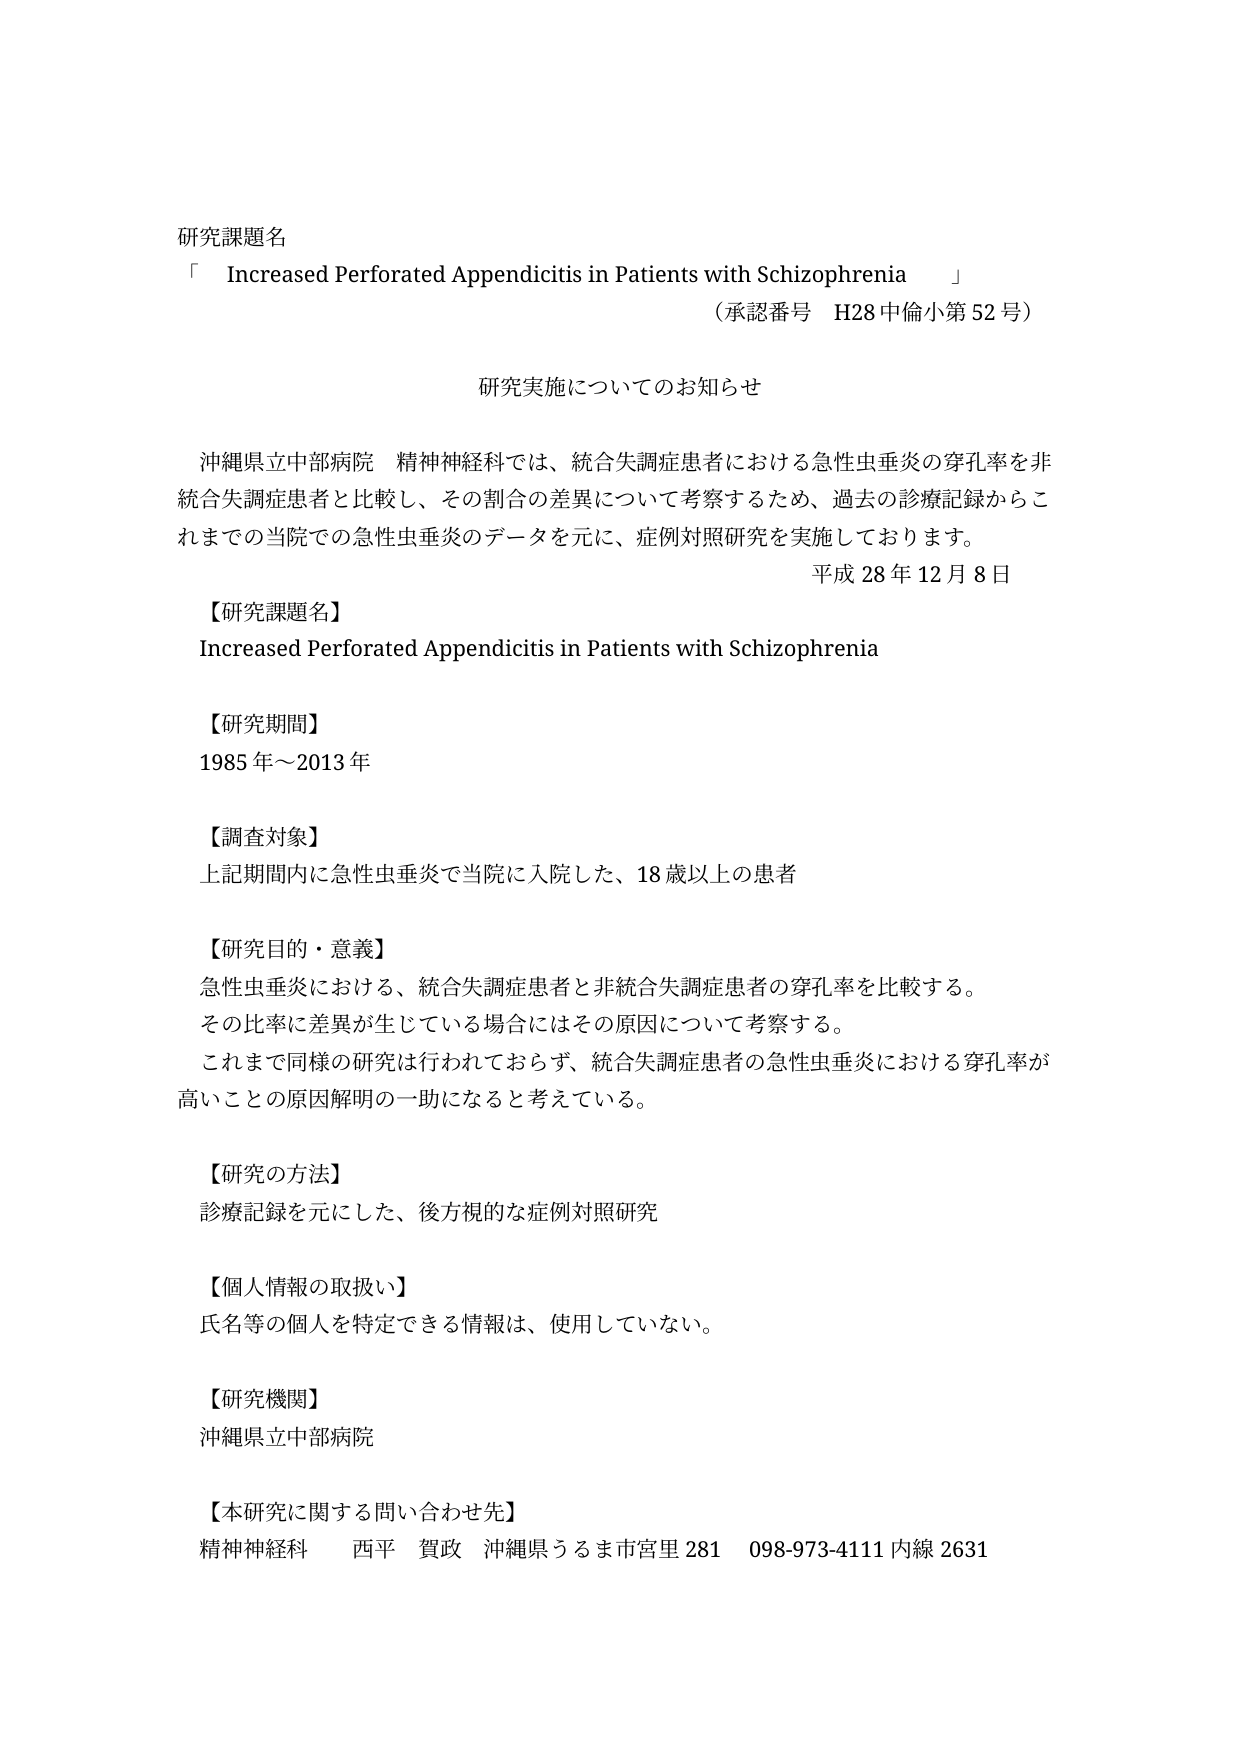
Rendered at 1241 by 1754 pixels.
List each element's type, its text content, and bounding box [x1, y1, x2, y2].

text （承認番号 H28中倫小第52号） [177, 292, 1063, 329]
text 診療記録を元にした、後方視的な症例対照研究 [177, 1192, 1063, 1229]
text 1985年～2013年 [177, 742, 1063, 779]
text 【個人情報の取扱い】 [177, 1267, 1063, 1304]
text 平成 28年 12月 8日 [177, 554, 1063, 592]
text 氏名等の個人を特定できる情報は、使用していない。 [177, 1304, 1063, 1342]
text 研究実施についてのお知らせ [177, 367, 1063, 404]
text Increased Perforated Appendicitis in Patients with Schizophrenia [177, 629, 1063, 667]
text 【研究機関】 [177, 1379, 1063, 1417]
text 沖縄県立中部病院 [177, 1417, 1063, 1454]
text 急性虫垂炎における、統合失調症患者と非統合失調症患者の穿孔率を比較する。 [177, 967, 1063, 1004]
text 【研究期間】 [177, 704, 1063, 742]
text 【研究の方法】 [177, 1154, 1063, 1192]
text 【調査対象】 [177, 817, 1063, 854]
text その比率に差異が生じている場合にはその原因について考察する。 [177, 1004, 1063, 1042]
text 【研究課題名】 [177, 592, 1063, 629]
text 精神神経科 西平 賀政 沖縄県うるま市宮里281 098-973-4111 内線 2631 [177, 1529, 1063, 1567]
text これまで同様の研究は行われておらず、統合失調症患者の急性虫垂炎における穿孔率が高いことの原因解明の一助になると考えている。 [177, 1042, 1063, 1117]
text 沖縄県立中部病院 精神神経科では、統合失調症患者における急性虫垂炎の穿孔率を非統合失調症患者と比較し、その割合の差異について考察するため、過去の診療記録からこれまでの当院での急性虫垂炎のデータを元に、症例対照研究を実施しております。 [177, 442, 1063, 554]
text 上記期間内に急性虫垂炎で当院に入院した、18歳以上の患者 [177, 854, 1063, 892]
text 【研究目的・意義】 [177, 929, 1063, 967]
text 【本研究に関する問い合わせ先】 [177, 1492, 1063, 1529]
text 研究課題名 [177, 217, 1063, 254]
text 「 Increased Perforated Appendicitis in Patients with Schizophrenia 」 [177, 254, 1063, 292]
